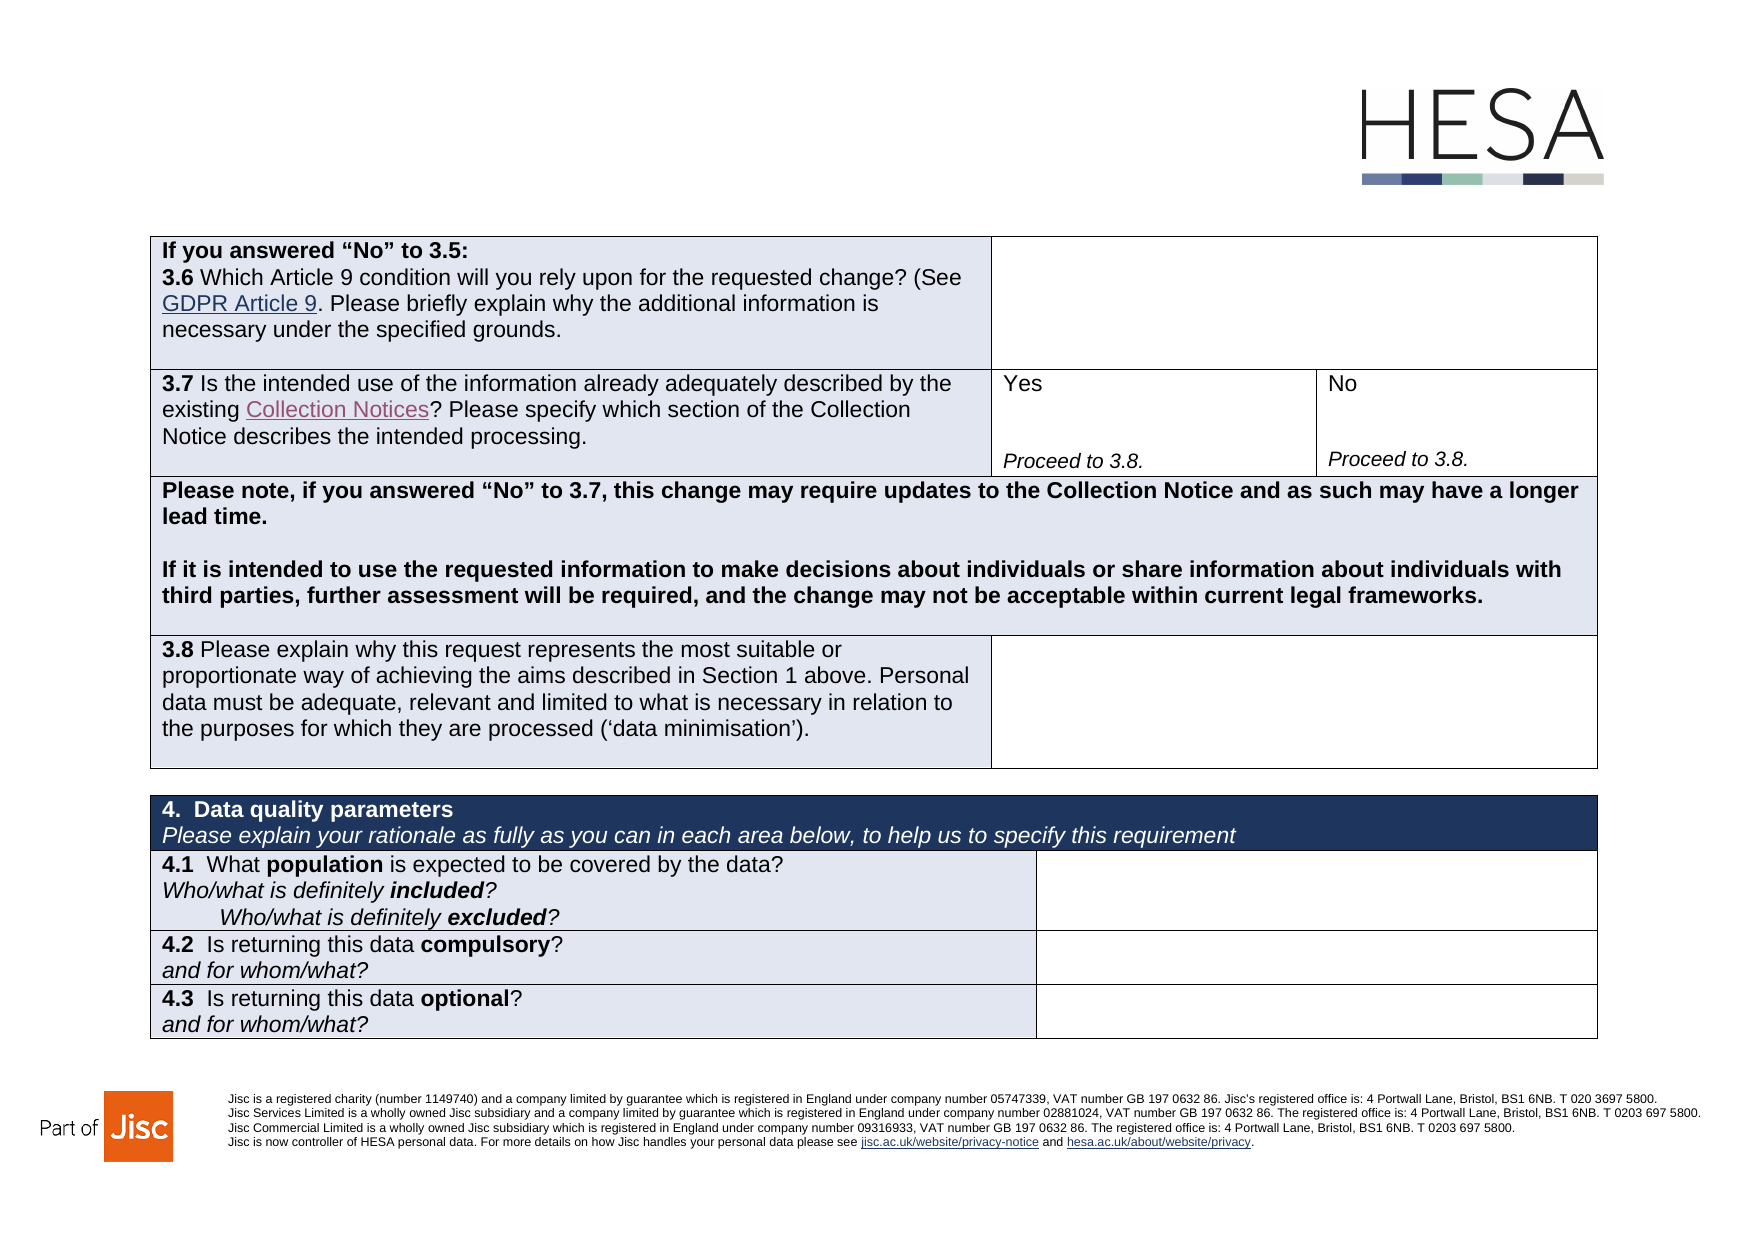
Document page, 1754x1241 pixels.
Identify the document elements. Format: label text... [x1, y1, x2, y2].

table_cell Please note, if you answered “No” to 3.7, this change may require updates to the Collection Notice and as such may have a longer lead time. If it is intended to use the requested information to make decisions about individuals or share information about individuals with third parties, further assessment will be required, and the change may not be acceptable within current legal frameworks. [151, 477, 1597, 635]
picture [1362, 88, 1604, 185]
table_cell No Proceed to 3.8. [1317, 370, 1597, 476]
table_cell [992, 636, 1597, 767]
table_cell [1037, 931, 1597, 984]
table_cell [1037, 851, 1597, 930]
table_cell If you answered “No” to 3.5: 3.6 Which Article 9 condition will you rely upon for the requested change? (See GDPR Article 9. Please briefly explain why the additional information is necessary under the specified grounds. [151, 237, 991, 369]
table_cell 3.7 Is the intended use of the information already adequately described by the existing Collection Notices? Please specify which section of the Collection Notice describes the intended processing. [151, 370, 991, 476]
table_header 4. Data quality parameters Please explain your rationale as fully as you can in each area below, to help us to specify this requirement [151, 796, 1597, 850]
table_cell 4.1 What population is expected to be covered by the data? Who/what is definitely included? Who/what is definitely excluded? [151, 851, 1036, 930]
table_cell Yes Proceed to 3.8. [992, 370, 1316, 476]
table_cell [992, 237, 1597, 369]
table_cell 4.3 Is returning this data optional? and for whom/what? [151, 985, 1036, 1037]
picture [34, 1091, 174, 1162]
table_cell 3.8 Please explain why this request represents the most suitable or proportionate way of achieving the aims described in Section 1 above. Personal data must be adequate, relevant and limited to what is necessary in relation to the purposes for which they are processed (‘data minimisation’). [151, 636, 991, 767]
table_cell [1037, 985, 1597, 1037]
table_cell 4.2 Is returning this data compulsory? and for whom/what? [151, 931, 1036, 984]
